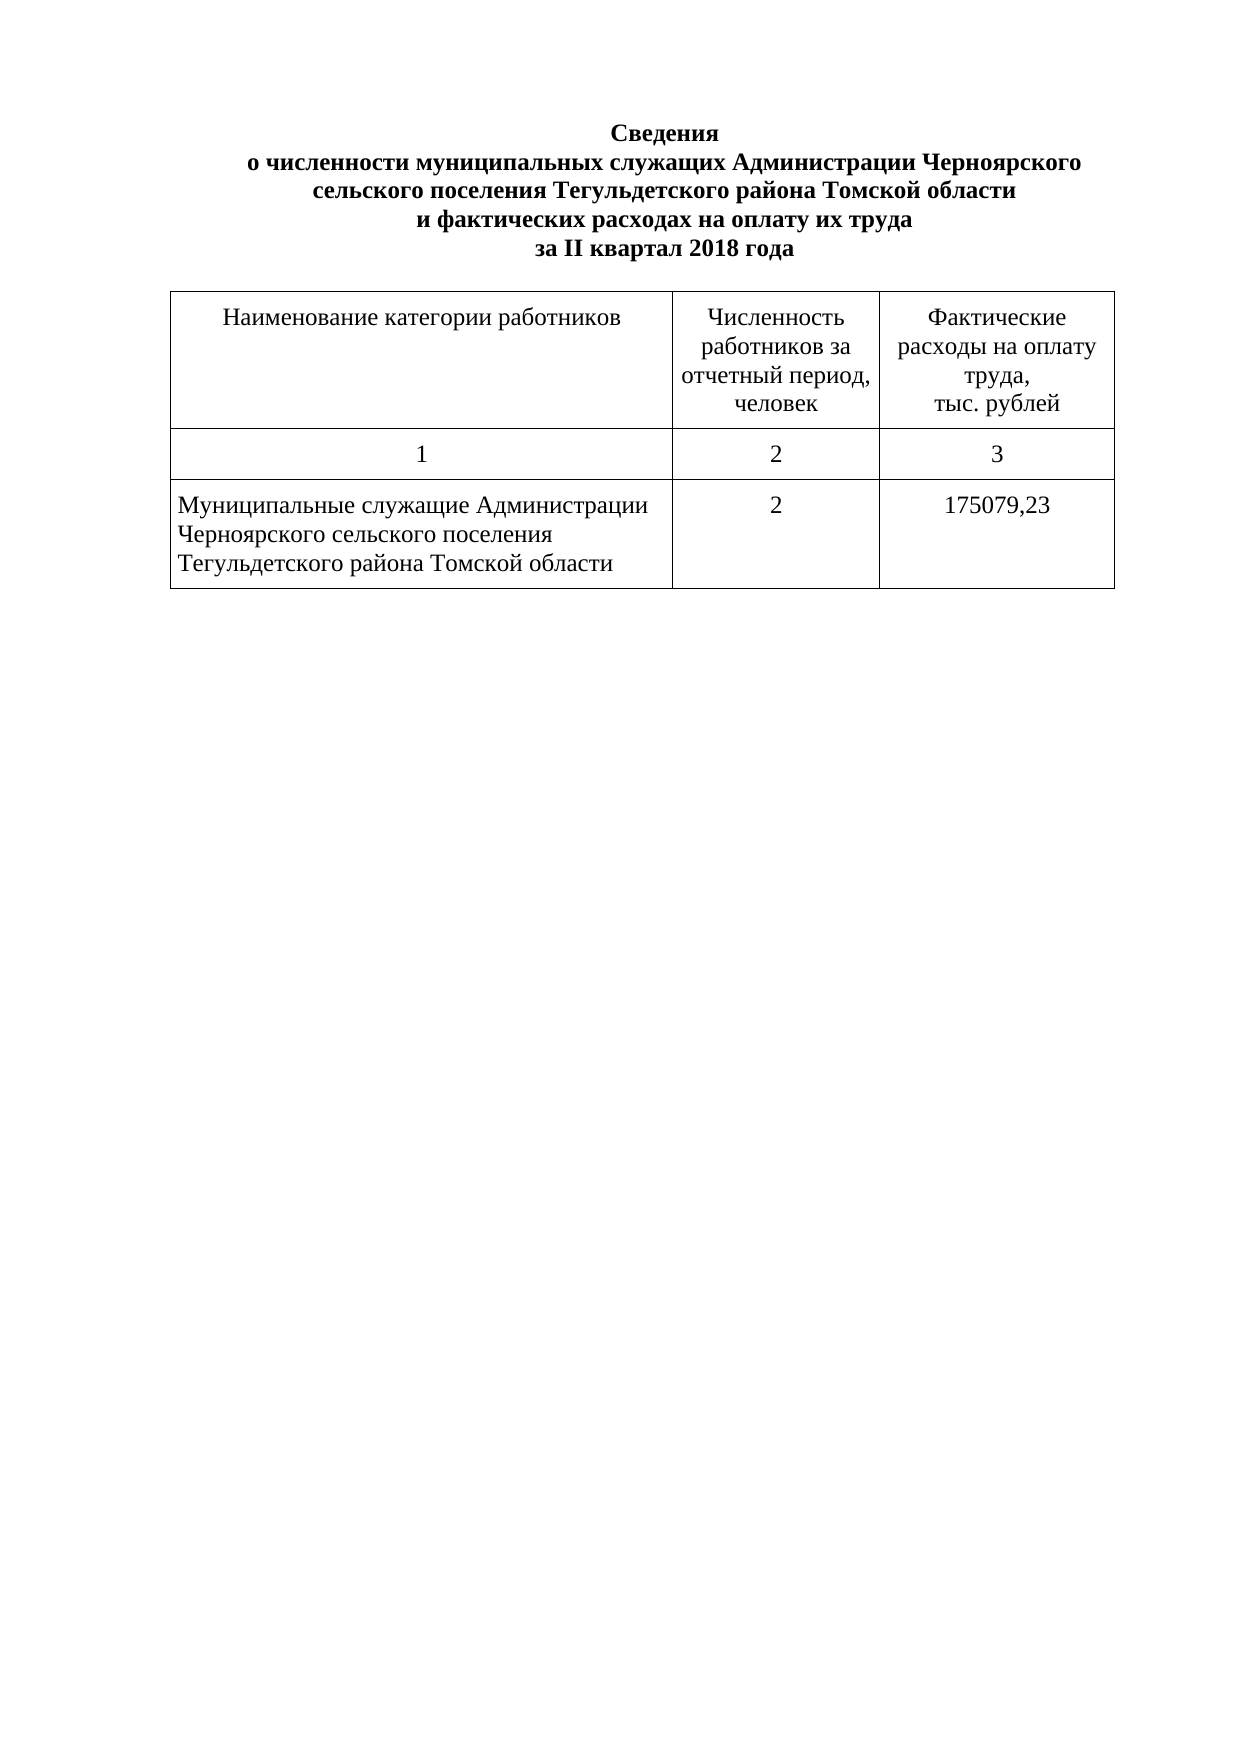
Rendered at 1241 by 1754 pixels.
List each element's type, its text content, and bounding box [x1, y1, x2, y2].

table_cell 2 [673, 429, 879, 479]
table_cell 3 [880, 429, 1114, 479]
table_header Фактические расходы на оплату труда, тыс. рублей [880, 292, 1114, 428]
table_header Наименование категории работников [171, 292, 672, 428]
table_header Численность работников за отчетный период, человек [673, 292, 879, 428]
text за II квартал 2018 года [177, 233, 1152, 262]
table_cell 175079,23 [880, 480, 1114, 587]
text Сведения [177, 118, 1152, 147]
text сельского поселения Тегульдетского района Томской области [177, 176, 1152, 204]
table_cell 2 [673, 480, 879, 587]
text и фактических расходах на оплату их труда [177, 204, 1152, 233]
text о численности муниципальных служащих Администрации Черноярского [177, 147, 1152, 176]
table_cell 1 [171, 429, 672, 479]
table_cell Муниципальные служащие Администрации Черноярского сельского поселения Тегульдетского района Томской области [171, 480, 672, 587]
